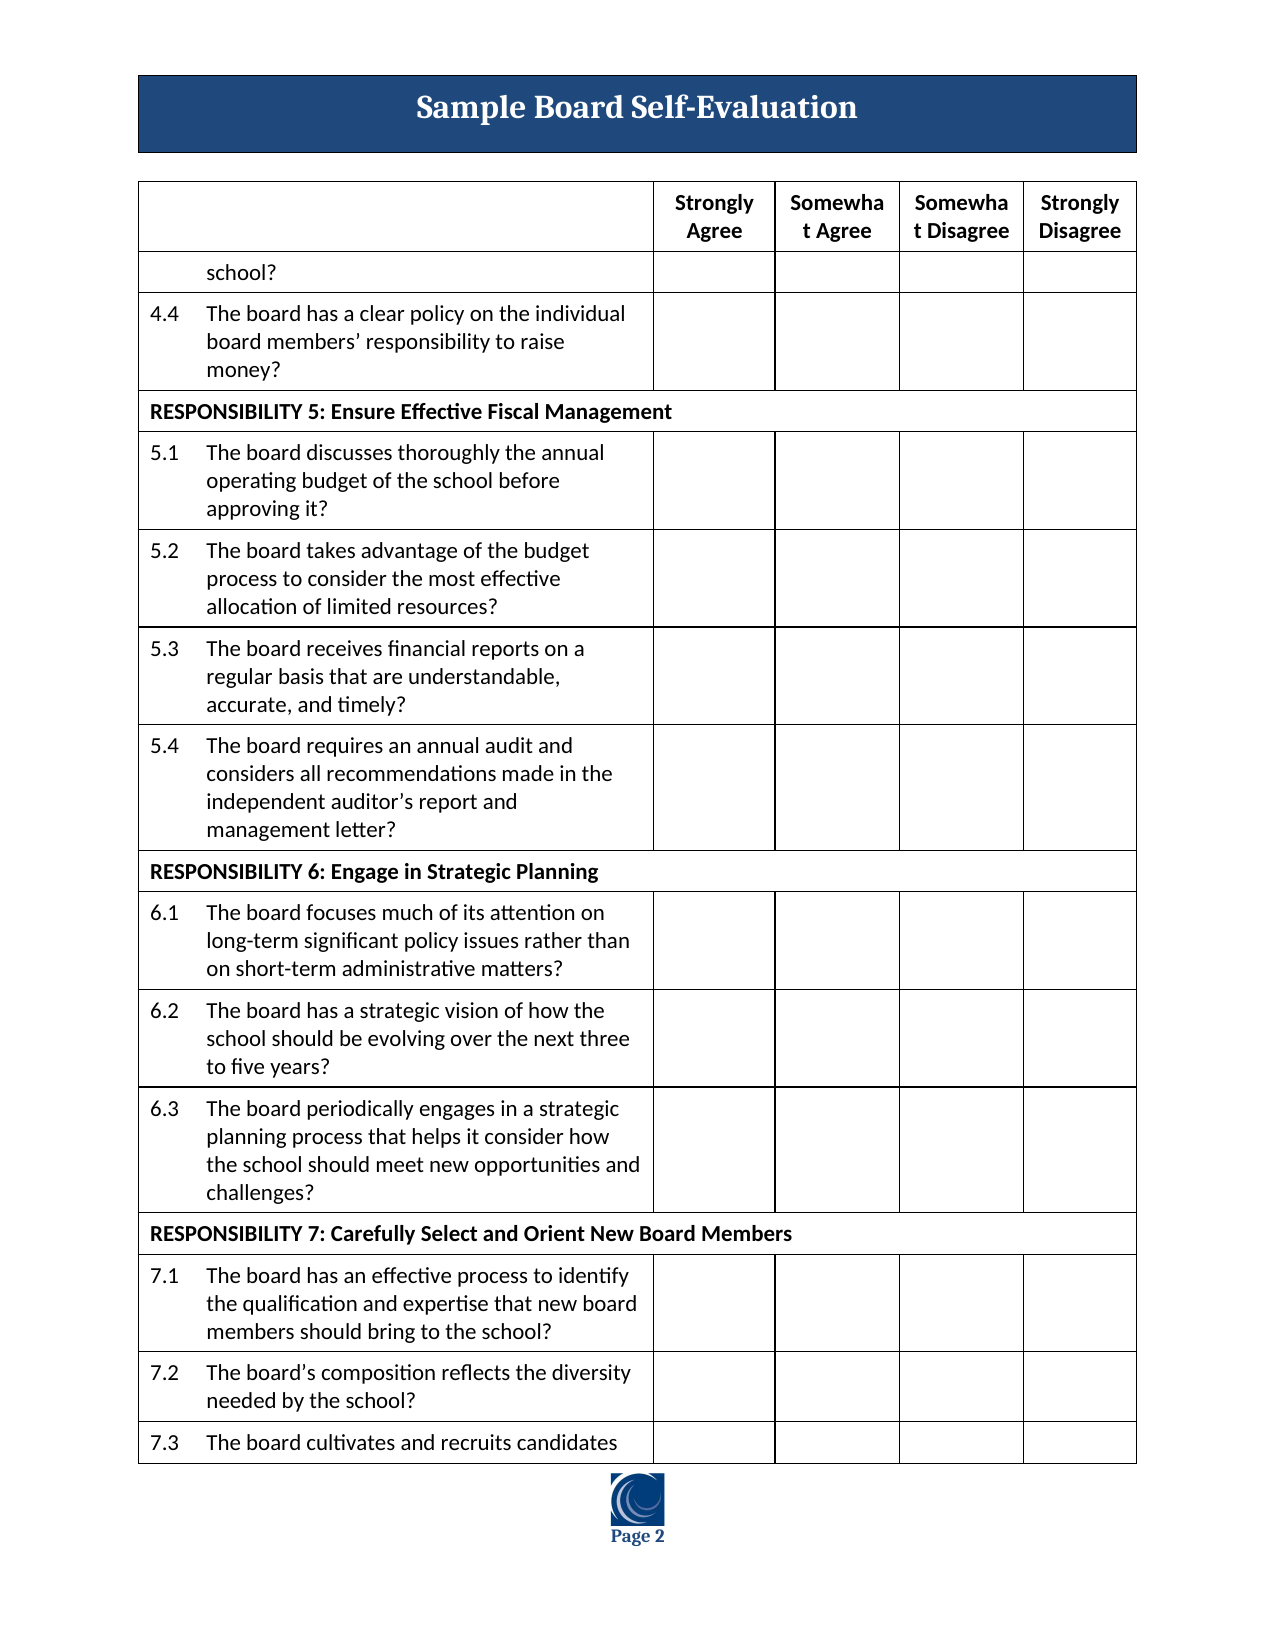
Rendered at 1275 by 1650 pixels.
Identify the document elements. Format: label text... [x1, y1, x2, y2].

table_cell [654, 432, 774, 529]
table_cell [900, 1088, 1023, 1212]
table_cell [900, 1422, 1023, 1462]
table_cell 5.2 The board takes advantage of the budget process to consider the most effective allocation of limited resources? [139, 530, 653, 626]
table_cell RESPONSIBILITY 7: Carefully Select and Orient New Board Members [139, 1213, 1136, 1254]
table_cell [776, 628, 899, 724]
table_cell [776, 252, 899, 292]
table_cell 6.3 The board periodically engages in a strategic planning process that helps it consider how the school should meet new opportunities and challenges? [139, 1088, 653, 1212]
table_cell [900, 725, 1023, 850]
table_header Strongly Agree [654, 182, 774, 251]
table_cell 7.3 The board cultivates and recruits candidates who possess the qualities needed to strengthen board composition? [139, 1422, 653, 1462]
table_cell [900, 432, 1023, 529]
table_cell [654, 1352, 774, 1421]
table_cell [900, 530, 1023, 626]
table_cell [1024, 1422, 1136, 1462]
table_cell RESPONSIBILITY 6: Engage in Strategic Planning [139, 851, 1136, 891]
table_cell [1024, 892, 1136, 989]
table_cell [654, 530, 774, 626]
table_cell [776, 530, 899, 626]
table_cell [776, 1352, 899, 1421]
table_cell [654, 293, 774, 390]
table_header [139, 182, 653, 251]
table_cell [900, 892, 1023, 989]
table_cell [654, 1088, 774, 1212]
table_cell [1024, 990, 1136, 1086]
table_cell 5.3 The board receives financial reports on a regular basis that are understandable, accurate, and timely? [139, 628, 653, 724]
table_cell [900, 293, 1023, 390]
table_cell [776, 892, 899, 989]
table_cell 6.1 The board focuses much of its attention on long-term significant policy issues rather than on short-term administrative matters? [139, 892, 653, 989]
table_cell [654, 1422, 774, 1462]
table_cell [1024, 1352, 1136, 1421]
table_cell [776, 1422, 899, 1462]
table_cell [654, 725, 774, 850]
table_cell [900, 252, 1023, 292]
table_cell [776, 432, 899, 529]
table_cell [776, 1088, 899, 1212]
table_cell [776, 1255, 899, 1351]
table_cell [900, 1255, 1023, 1351]
table_cell [654, 252, 774, 292]
table_cell [1024, 530, 1136, 626]
table_cell 5.1 The board discusses thoroughly the annual operating budget of the school before approving it? [139, 432, 653, 529]
table_cell 4.3 Board members actively ask others in the community to provide financial support to the school? [139, 252, 653, 292]
table_cell [1024, 725, 1136, 850]
table_cell [776, 293, 899, 390]
table_cell [900, 1352, 1023, 1421]
table_cell [1024, 293, 1136, 390]
table_cell [776, 725, 899, 850]
table_cell RESPONSIBILITY 5: Ensure Effective Fiscal Management [139, 391, 1136, 431]
table_cell [900, 628, 1023, 724]
table_cell 5.4 The board requires an annual audit and considers all recommendations made in the independent auditor’s report and management letter? [139, 725, 653, 850]
table_cell [1024, 1255, 1136, 1351]
table_cell [1024, 252, 1136, 292]
table_cell [1024, 628, 1136, 724]
table_cell 6.2 The board has a strategic vision of how the school should be evolving over the next three to five years? [139, 990, 653, 1086]
table_cell [1024, 432, 1136, 529]
table_header Somewhat Disagree [900, 182, 1023, 251]
table_cell [900, 990, 1023, 1086]
table_cell [654, 1255, 774, 1351]
table_cell 7.2 The board’s composition reflects the diversity needed by the school? [139, 1352, 653, 1421]
table_cell 7.1 The board has an effective process to identify the qualification and expertise that new board members should bring to the school? [139, 1255, 653, 1351]
picture [610, 1473, 665, 1526]
table_cell [1024, 1088, 1136, 1212]
table_header Strongly Disagree [1024, 182, 1136, 251]
table_cell [654, 990, 774, 1086]
table_cell [654, 892, 774, 989]
table_cell 4.4 The board has a clear policy on the individual board members’ responsibility to raise money? [139, 293, 653, 390]
table_cell [654, 628, 774, 724]
table_cell [776, 990, 899, 1086]
table_header Somewhat Agree [776, 182, 899, 251]
